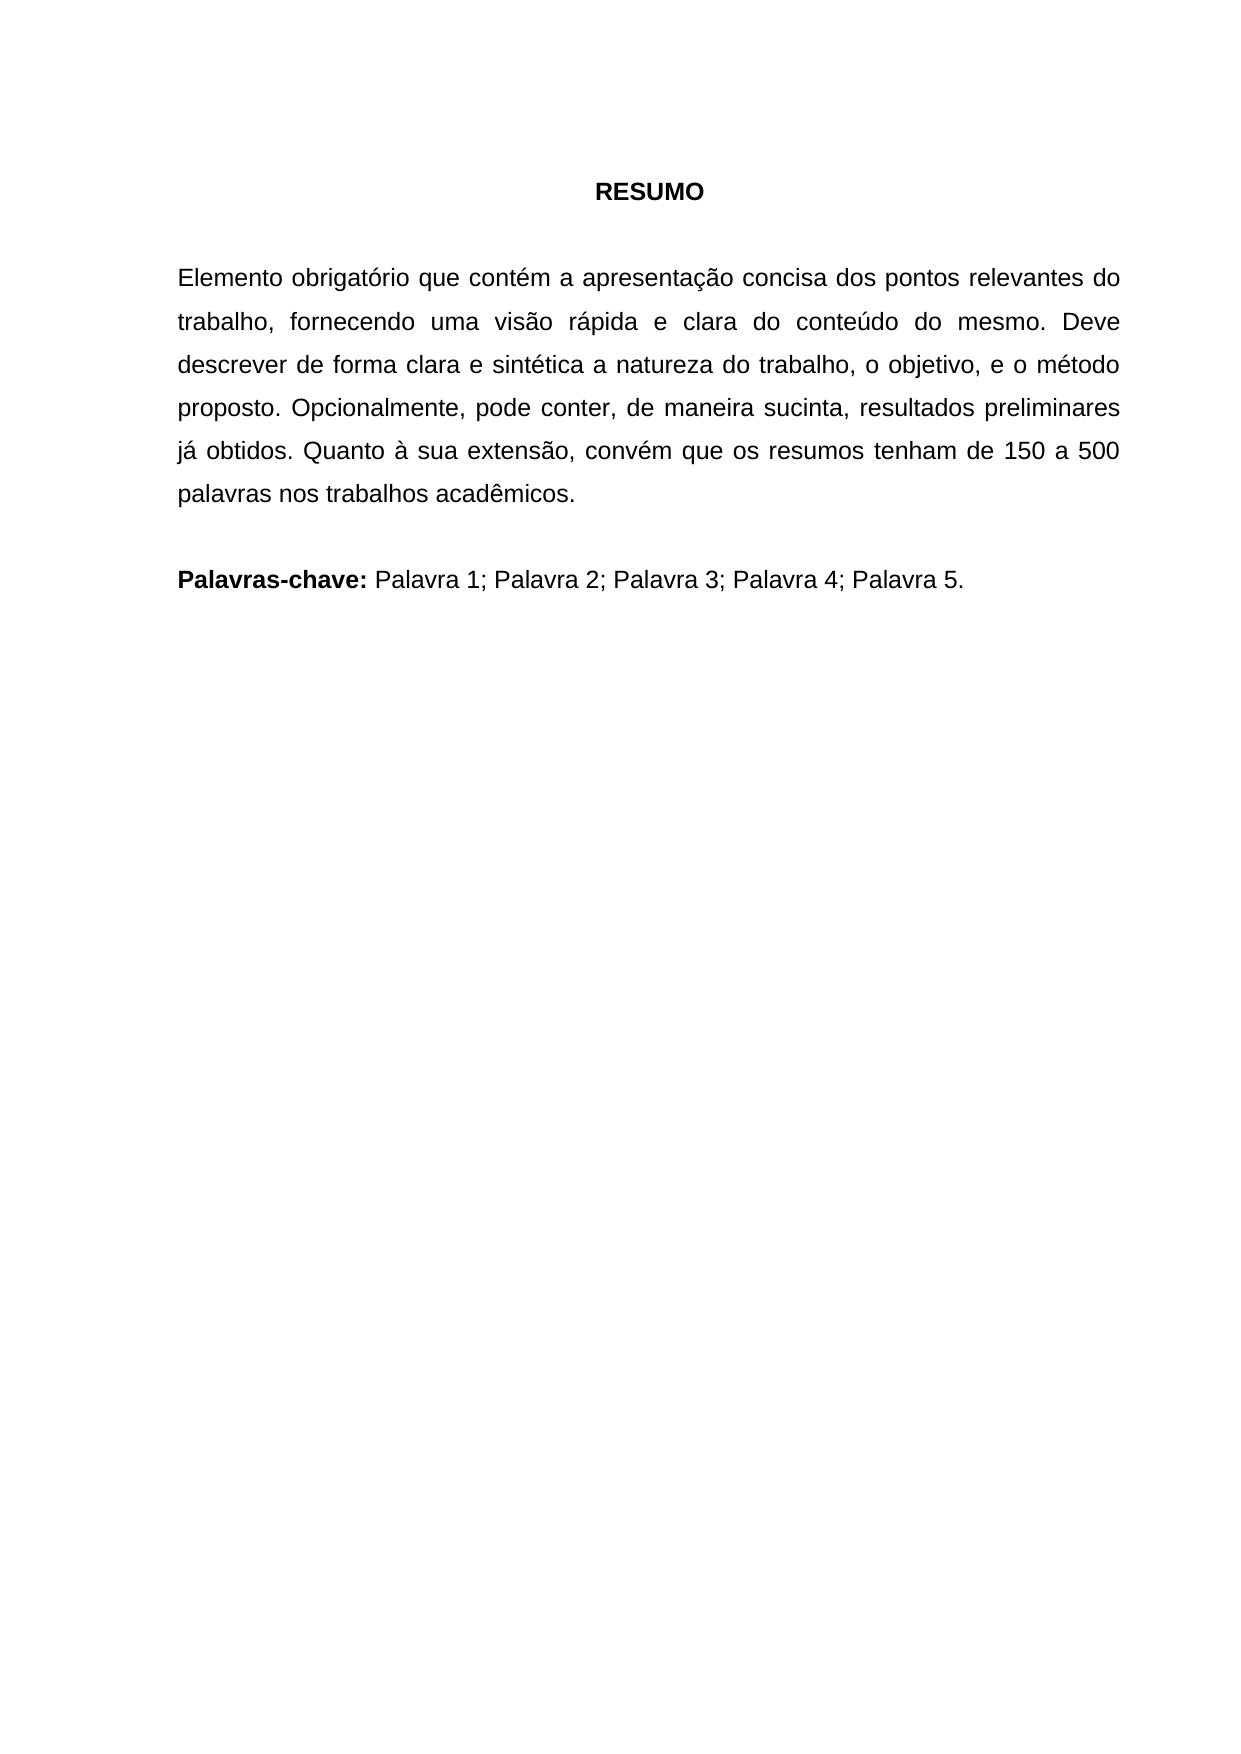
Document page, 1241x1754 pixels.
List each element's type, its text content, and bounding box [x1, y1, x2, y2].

text Resumo [177, 177, 1122, 206]
text Palavras-chave: Palavra 1; Palavra 2; Palavra 3; Palavra 4; Palavra 5. [177, 565, 1122, 594]
text Elemento obrigatório que contém a apresentação concisa dos pontos relevantes do trabalho, fornecendo uma visão rápida e clara do conteúdo do mesmo. Deve descrever de forma clara e sintética a natureza do trabalho, o objetivo, e o método proposto. Opcionalmente, pode conter, de maneira sucinta, resultados preliminares já obtidos. Quanto à sua extensão, convém que os resumos tenham de 150 a 500 palavras nos trabalhos acadêmicos. [177, 263, 1122, 508]
